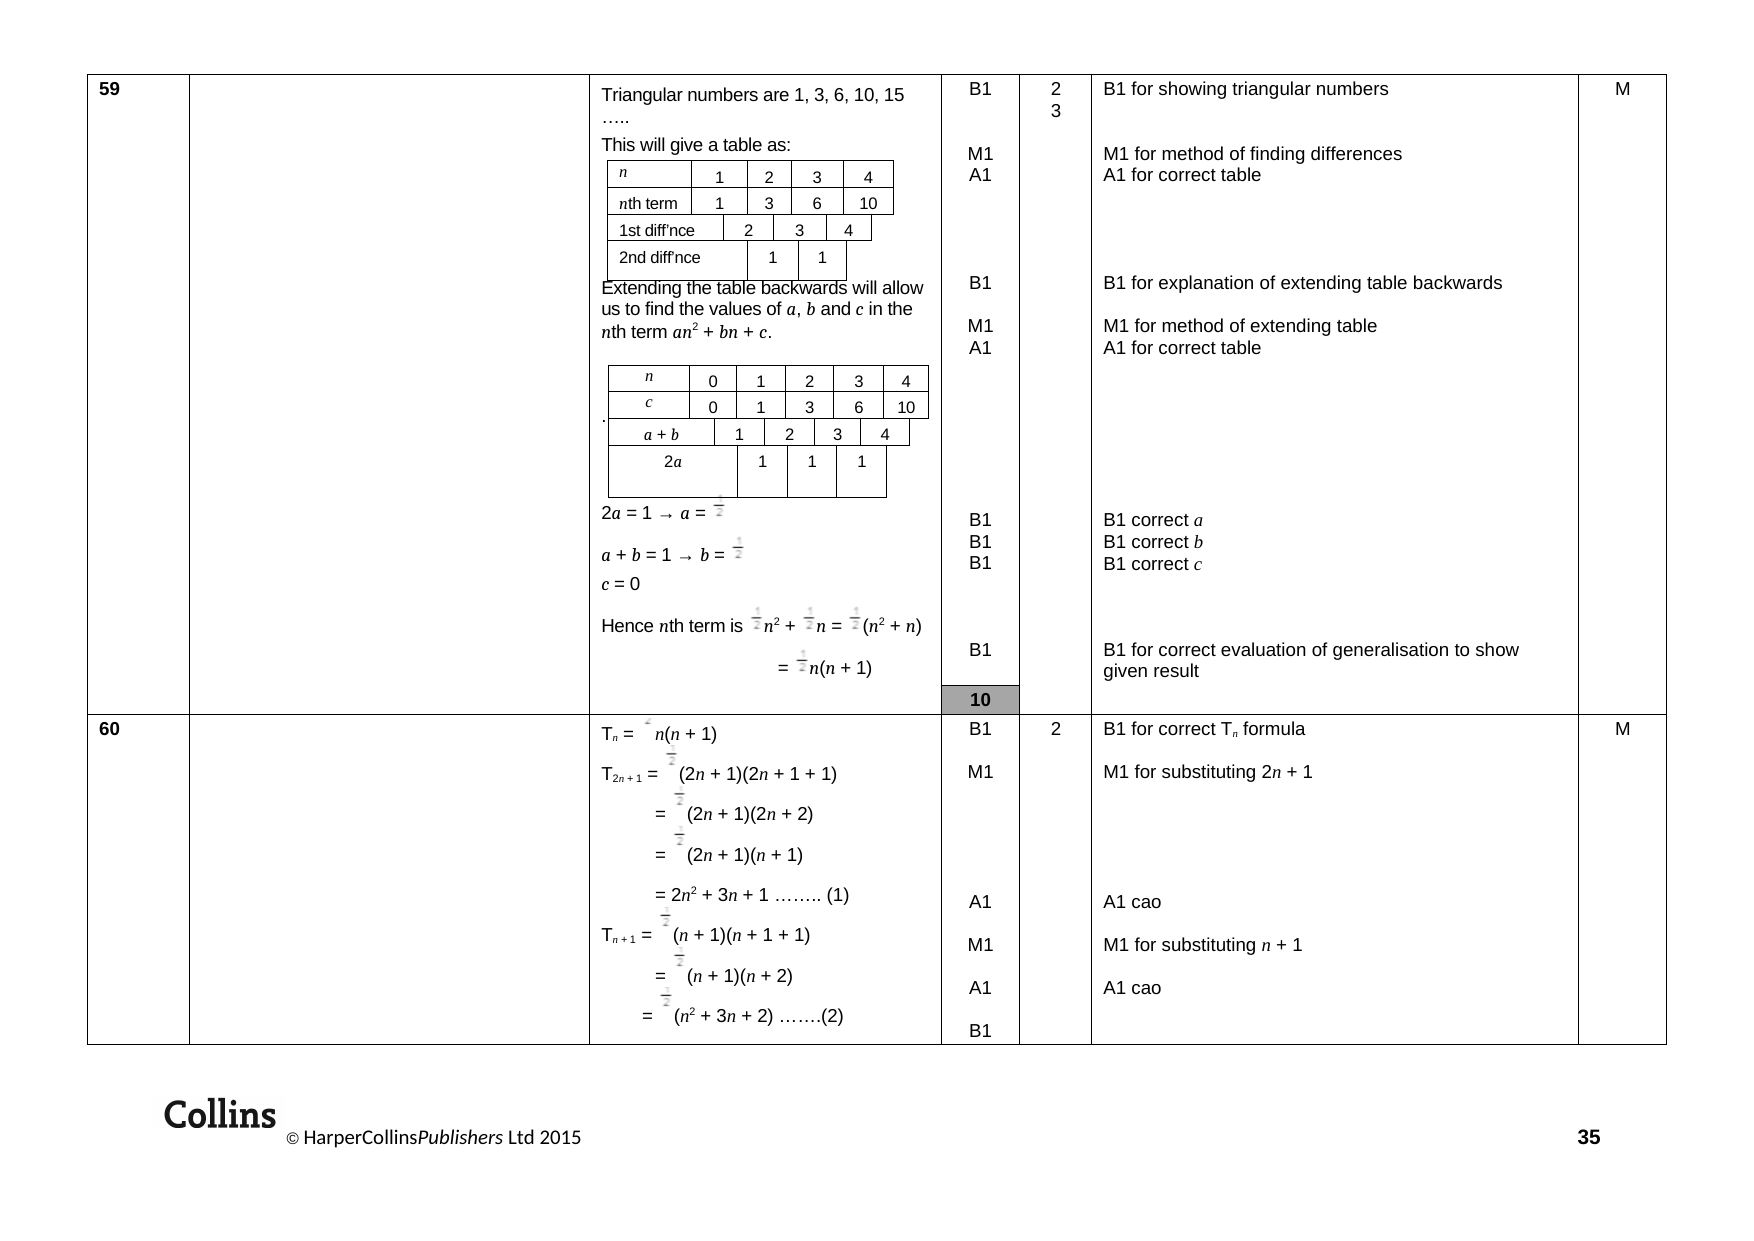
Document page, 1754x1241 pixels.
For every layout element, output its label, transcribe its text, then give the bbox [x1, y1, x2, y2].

table_cell B1 M1 A1 M1 A1 B1 B1 [942, 715, 1019, 1044]
table_cell 2 3 [1020, 75, 1091, 714]
picture [153, 1095, 287, 1128]
table_cell 10 [942, 686, 1019, 714]
table_cell M [1579, 75, 1666, 714]
table_cell Triangular numbers are 1, 3, 6, 10, 15 ….. This will give a table as: Extending the table backwards will allow us to find the values of a, b and c in the nth term an2 + bn + c. . 2a = 1 → a = a + b = 1 → b = c = 0 Hence nth term is n2 + n = (n2 + n) = n(n + 1) [590, 75, 941, 714]
table_cell 60 [88, 715, 189, 1044]
table_cell B1 for showing triangular numbers M1 for method of finding differences A1 for correct table B1 for explanation of extending table backwards M1 for method of extending table A1 for correct table B1 correct a B1 correct b B1 correct c B1 for correct evaluation of generalisation to show given result [1092, 75, 1578, 714]
table_cell M [1579, 715, 1666, 1044]
table_cell [190, 75, 589, 714]
table_cell [190, 715, 589, 1044]
table_cell 2 [1020, 715, 1091, 1044]
table_cell B1 M1 A1 B1 M1 A1 B1 B1 B1 B1 [942, 75, 1019, 684]
table_cell 59 [88, 75, 189, 714]
